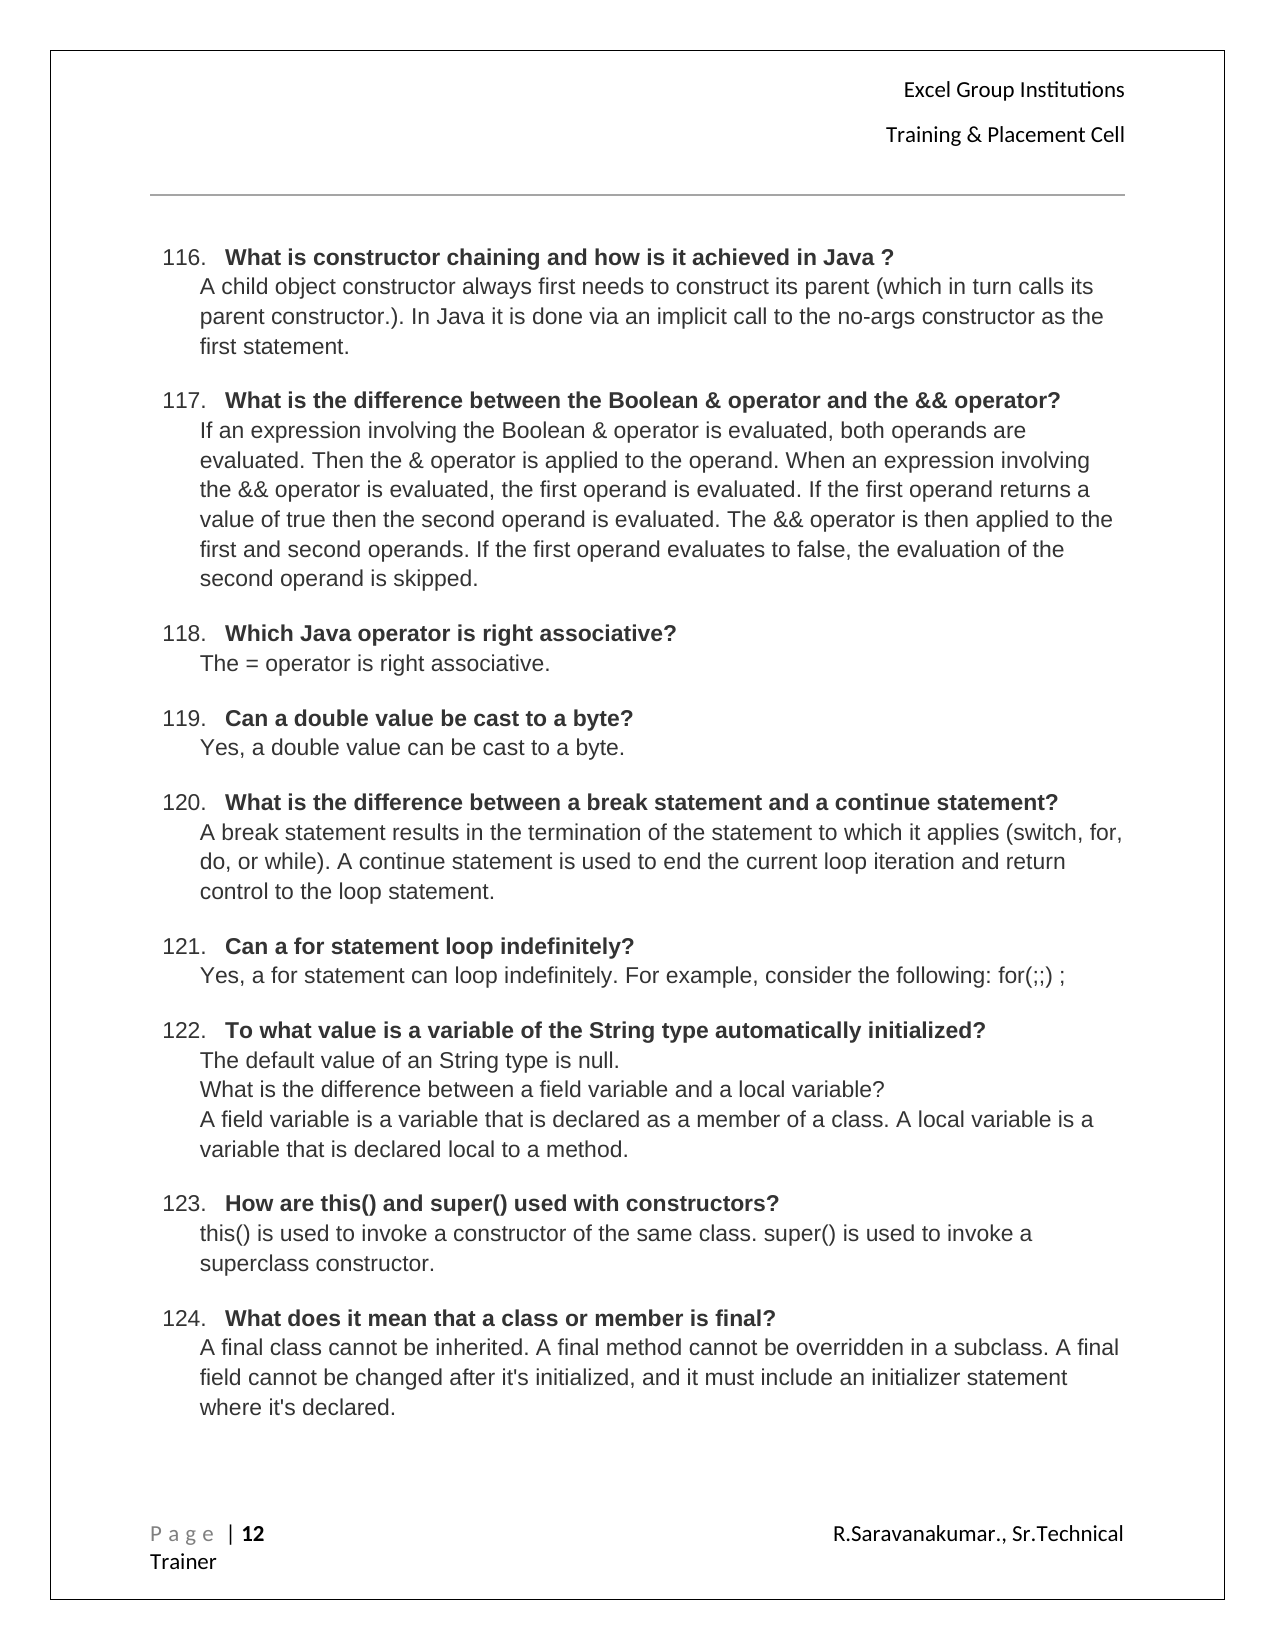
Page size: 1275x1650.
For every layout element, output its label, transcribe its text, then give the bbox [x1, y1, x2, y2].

list To what value is a variable of the String type automatically initialized? The default value of an String type is null. What is the difference between a field variable and a local variable? A field variable is a variable that is declared as a member of a class. A local variable is a variable that is declared local to a method. [162, 1014, 1125, 1162]
list Can a double value be cast to a byte? Yes, a double value can be cast to a byte. [162, 701, 1125, 761]
list What is the difference between a break statement and a continue statement? A break statement results in the termination of the statement to which it applies (switch, for, do, or while). A continue statement is used to end the current loop iteration and return control to the loop statement. [162, 786, 1125, 904]
list What does it mean that a class or member is final? A final class cannot be inherited. A final method cannot be overridden in a subclass. A final field cannot be changed after it's initialized, and it must include an initializer statement where it's declared. [162, 1301, 1125, 1420]
list What is constructor chaining and how is it achieved in Java ? A child object constructor always first needs to construct its parent (which in turn calls its parent constructor.). In Java it is done via an implicit call to the no-args constructor as the first statement. [162, 240, 1125, 359]
list Which Java operator is right associative? The = operator is right associative. [162, 617, 1125, 676]
list Can a for statement loop indefinitely? Yes, a for statement can loop indefinitely. For example, consider the following: for(;;) ; [162, 929, 1125, 989]
list How are this() and super() used with constructors? this() is used to invoke a constructor of the same class. super() is used to invoke a superclass constructor. [162, 1187, 1125, 1276]
list What is the difference between the Boolean & operator and the && operator? If an expression involving the Boolean & operator is evaluated, both operands are evaluated. Then the & operator is applied to the operand. When an expression involving the && operator is evaluated, the first operand is evaluated. If the first operand returns a value of true then the second operand is evaluated. The && operator is then applied to the first and second operands. If the first operand evaluates to false, the evaluation of the second operand is skipped. [162, 384, 1125, 592]
